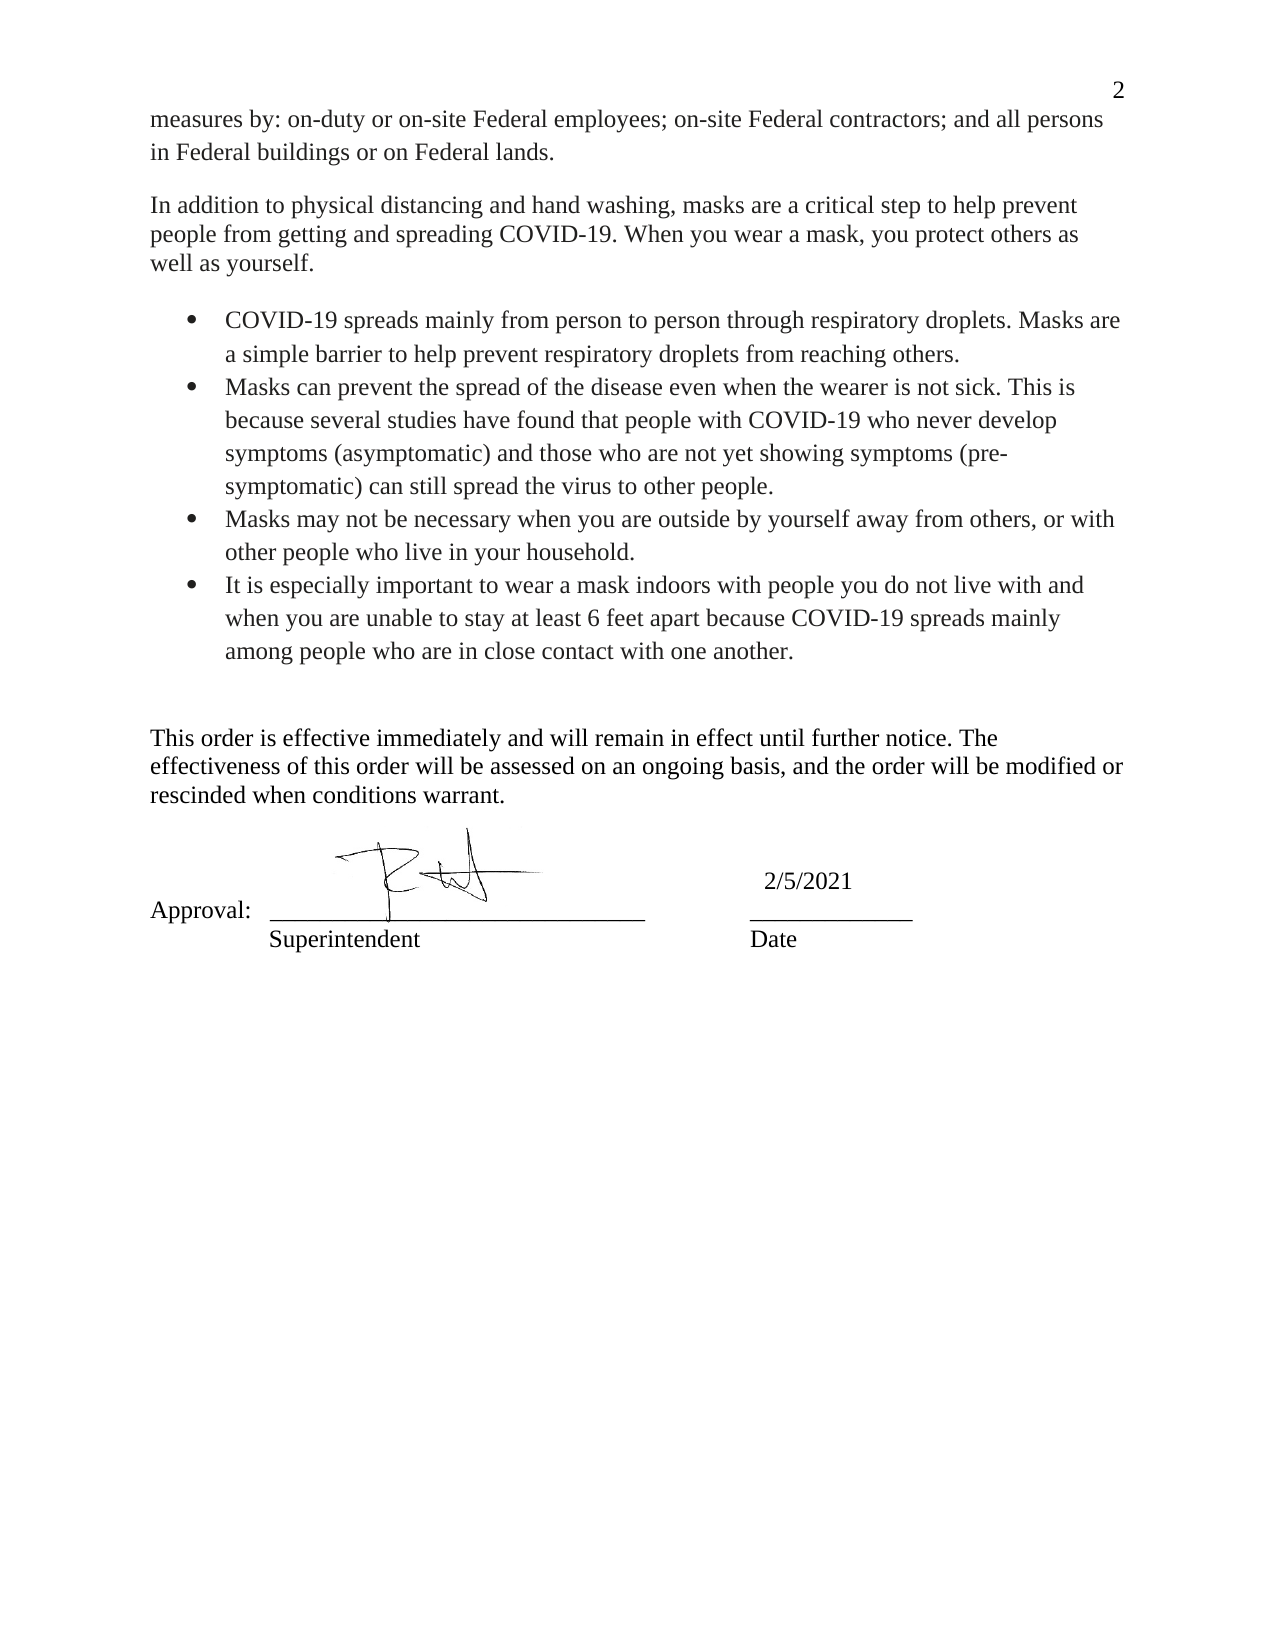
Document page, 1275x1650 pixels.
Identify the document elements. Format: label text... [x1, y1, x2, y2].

list COVID-19 spreads mainly from person to person through respiratory droplets. Masks are a simple barrier to help prevent respiratory droplets from reaching others. [187, 306, 1125, 367]
text This order is effective immediately and will remain in effect until further notice. The effectiveness of this order will be assessed on an ongoing basis, and the order will be modified or rescinded when conditions warrant. [150, 723, 1125, 809]
picture [331, 826, 548, 866]
text 2/5/2021 [150, 866, 1125, 895]
text Approval: ______________________________ _____________ [150, 895, 1125, 924]
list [150, 104, 1125, 166]
text Superintendent Date [150, 924, 1125, 953]
list It is especially important to wear a mask indoors with people you do not live with and when you are unable to stay at least 6 feet apart because COVID-19 spreads mainly among people who are in close contact with one another. [187, 570, 1125, 664]
list Masks may not be necessary when you are outside by yourself away from others, or with other people who live in your household. [187, 504, 1125, 566]
list Masks can prevent the spread of the disease even when the wearer is not sick. This is because several studies have found that people with COVID-19 who never develop symptoms (asymptomatic) and those who are not yet showing symptoms (pre-symptomatic) can still spread the virus to other people. [187, 372, 1125, 499]
text In addition to physical distancing and hand washing, masks are a critical step to help prevent people from getting and spreading COVID-19. When you wear a mask, you protect others as well as yourself. [150, 191, 1125, 277]
